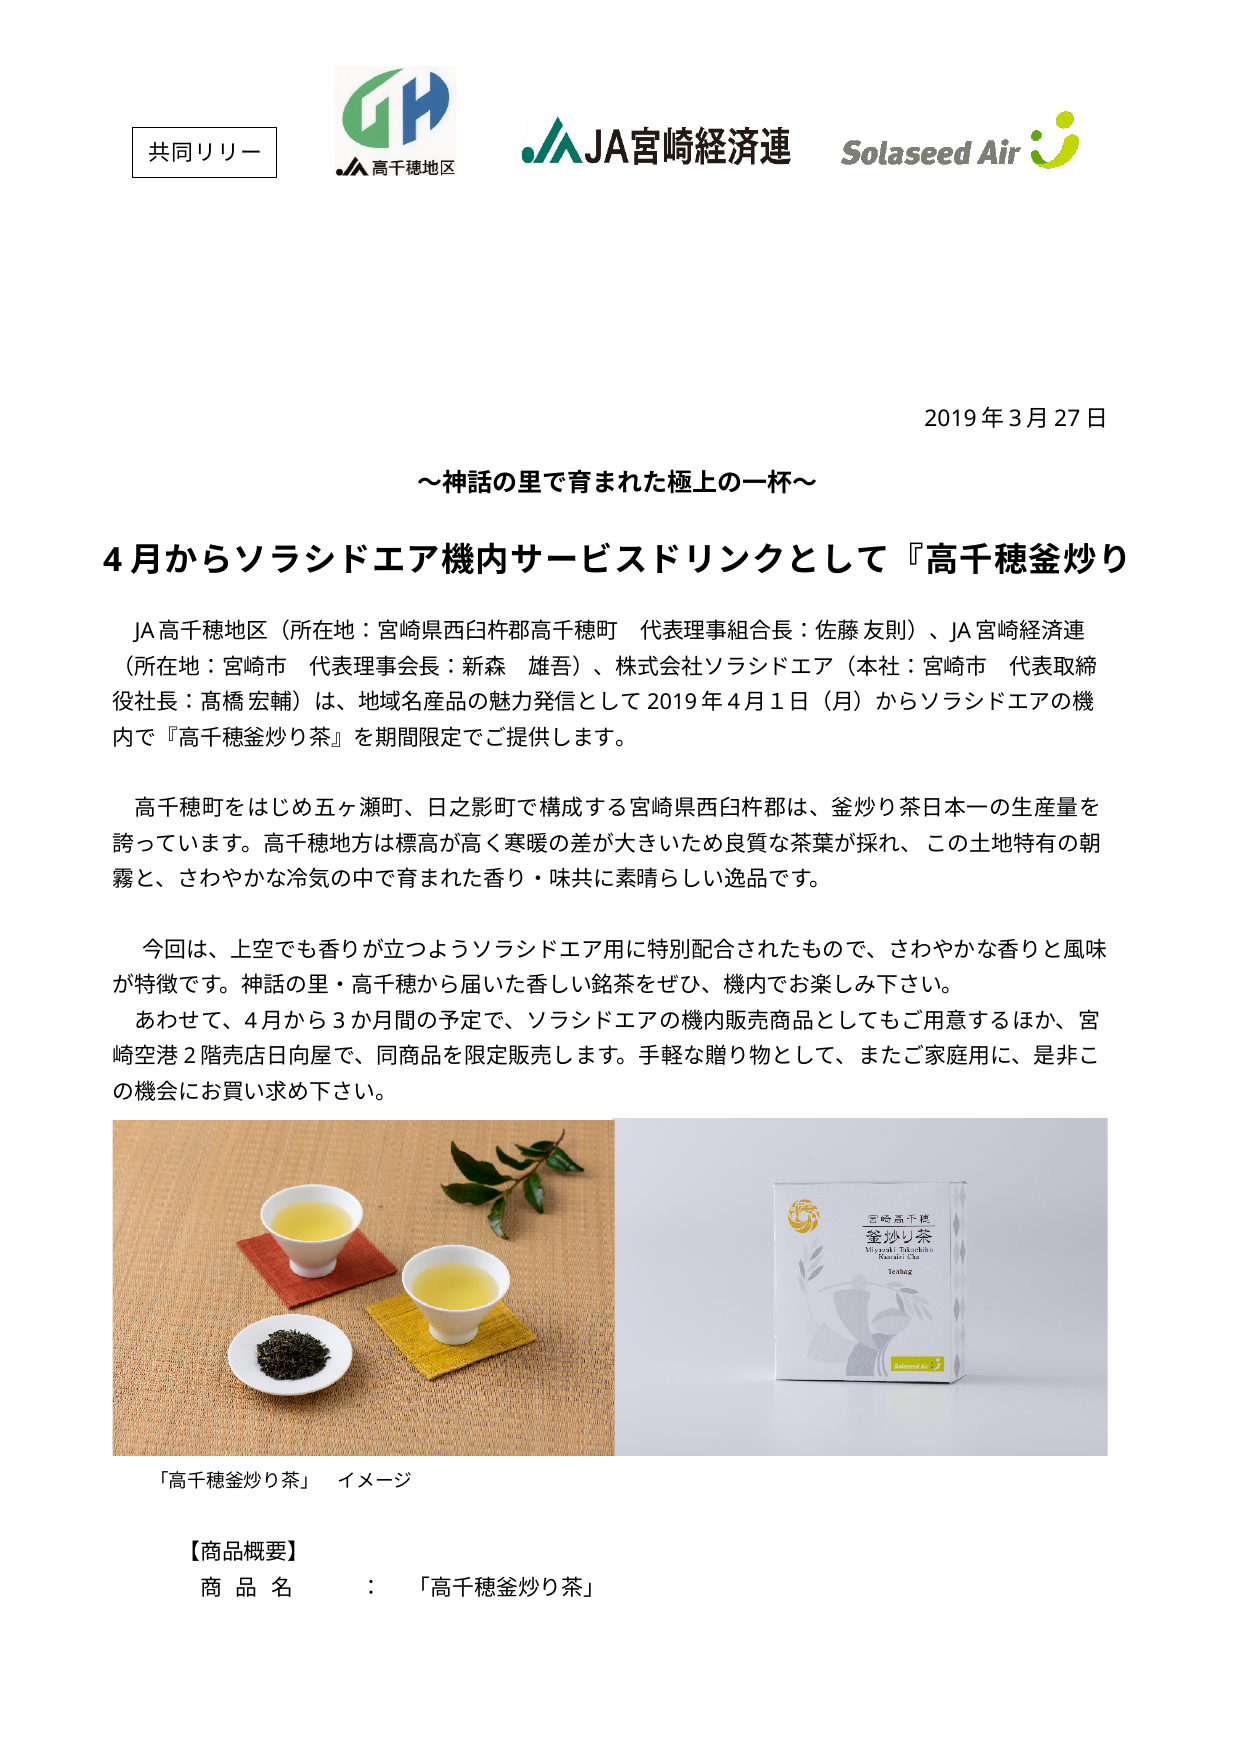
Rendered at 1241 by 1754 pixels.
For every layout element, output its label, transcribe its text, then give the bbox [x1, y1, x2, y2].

text JA高千穂地区（所在地：宮崎県西臼杵郡高千穂町 代表理事組合長：佐藤 友則）、JA宮崎経済連（所在地：宮崎市 代表理事会長：新森 雄吾）、株式会社ソラシドエア（本社：宮崎市 代表取締役社長：髙橋 宏輔）は、地域名産品の魅力発信として2019年4月１日（月）からソラシドエアの機内で『高千穂釜炒り茶』を期間限定でご提供します。 [112, 611, 1107, 753]
picture [112, 1118, 1108, 1456]
text 高千穂町をはじめ五ヶ瀬町、日之影町で構成する宮崎県西臼杵郡は、釜炒り茶日本一の生産量を誇っています。高千穂地方は標高が高く寒暖の差が大きいため良質な茶葉が採れ、この土地特有の朝霧と、さわやかな冷気の中で育まれた香り・味共に素晴らしい逸品です。 [112, 788, 1102, 895]
text 2019年3月27日 [112, 399, 1107, 434]
table_header 商品名 [139, 1568, 349, 1603]
picture [828, 108, 1091, 171]
text あわせて、4月から3か月間の予定で、ソラシドエアの機内販売商品としてもご用意するほか、宮崎空港2階売店日向屋で、同商品を限定販売します。手軽な贈り物として、またご家庭用に、是非この機会にお買い求め下さい。 [112, 1001, 1102, 1107]
picture [334, 66, 457, 176]
picture [521, 116, 791, 165]
text 今回は、上空でも香りが立つようソラシドエア用に特別配合されたもので、さわやかな香りと風味が特徴です。神話の里・高千穂から届いた香しい銘茶をぜひ、機内でお楽しみ下さい。 [112, 930, 1108, 1001]
table_header ： 「高千穂釜炒り茶」 [349, 1568, 1057, 1603]
text 【商品概要】 [112, 1532, 1078, 1568]
text 「高千穂釜炒り茶」 イメージ [112, 1461, 1107, 1497]
